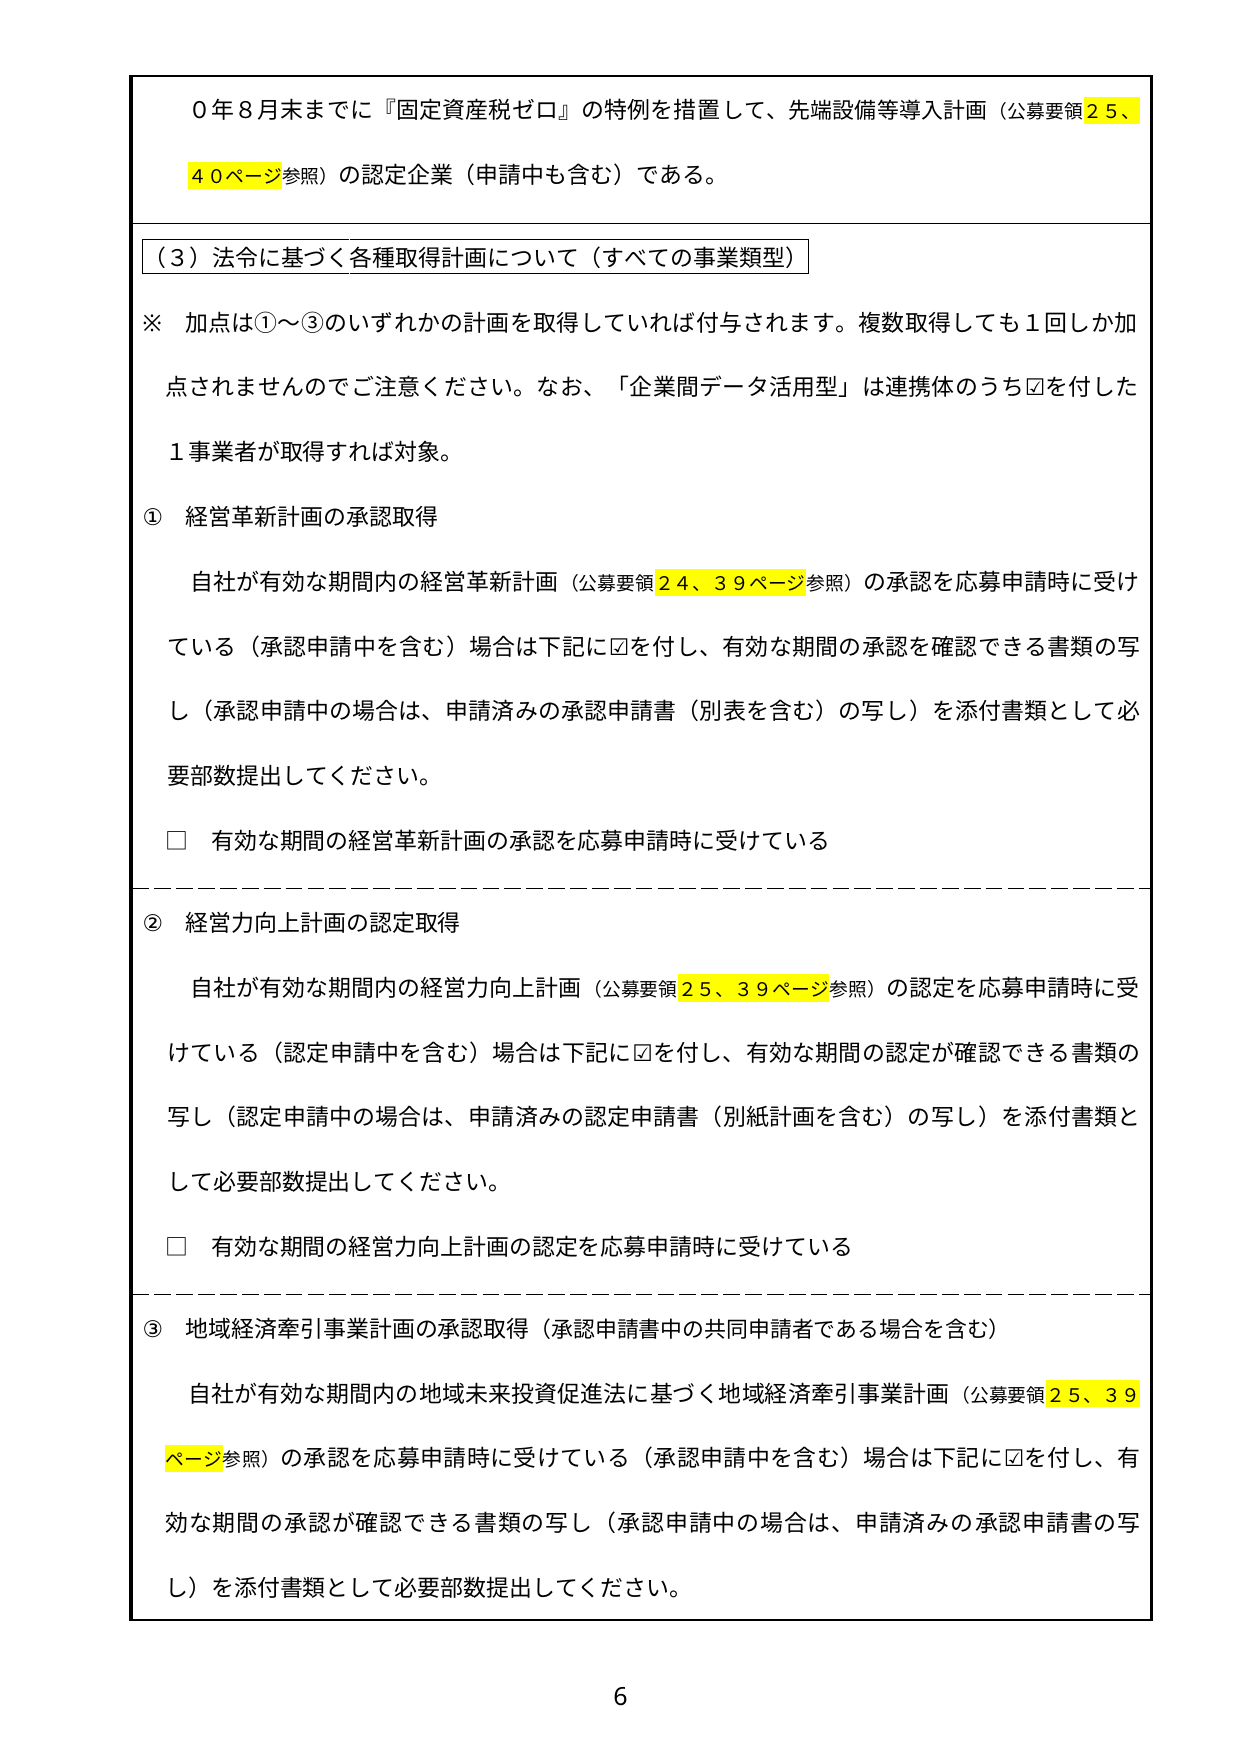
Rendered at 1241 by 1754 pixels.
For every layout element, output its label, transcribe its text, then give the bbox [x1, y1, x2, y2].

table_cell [133, 1294, 1150, 1619]
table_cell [133, 77, 1150, 222]
table_cell ② 経営力向上計画の認定取得 自社が有効な期間内の経営力向上計画（公募要領２５、３９ページ参照）の認定を応募申請時に受けている（認定申請中を含む）場合は下記に☑を付し、有効な期間の認定が確認できる書類の写し（認定申請中の場合は、申請済みの認定申請書（別紙計画を含む）の写し）を添付書類として必要部数提出してください。 □ 有効な期間の経営力向上計画の認定を応募申請時に受けている [133, 888, 1150, 1294]
table_cell （３）法令に基づく各種取得計画について（すべての事業類型） ※ 加点は①～③のいずれかの計画を取得していれば付与されます。複数取得しても１回しか加点されませんのでご注意ください。なお、「企業間データ活用型」は連携体のうち☑を付した１事業者が取得すれば対象。 ① 経営革新計画の承認取得 自社が有効な期間内の経営革新計画（公募要領２４、３９ページ参照）の承認を応募申請時に受けている（承認申請中を含む）場合は下記に☑を付し、有効な期間の承認を確認できる書類の写し（承認申請中の場合は、申請済みの承認申請書（別表を含む）の写し）を添付書類として必要部数提出してください。 □ 有効な期間の経営革新計画の承認を応募申請時に受けている [133, 224, 1150, 888]
